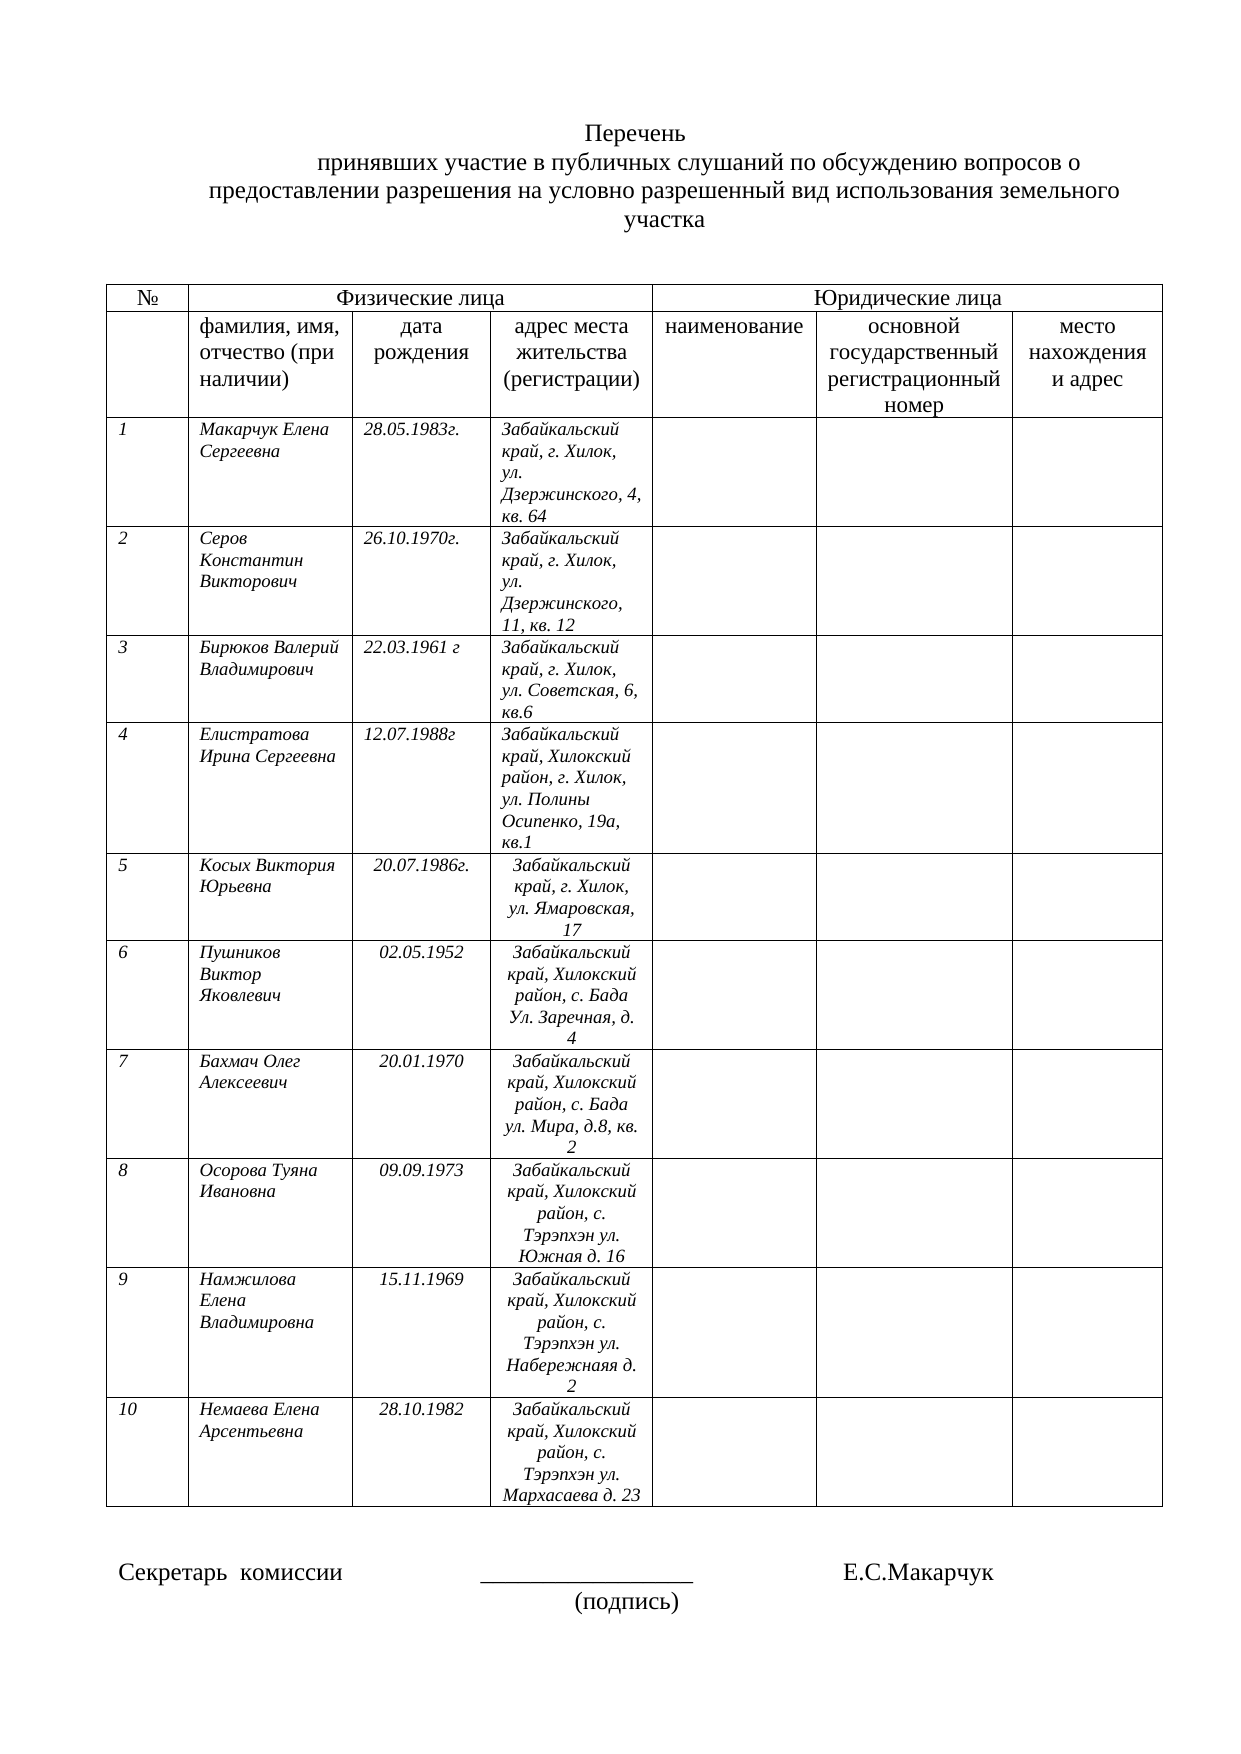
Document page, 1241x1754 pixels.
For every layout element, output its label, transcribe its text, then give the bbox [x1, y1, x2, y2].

table_cell [1013, 854, 1162, 940]
table_cell [817, 941, 1012, 1049]
table_cell 09.09.1973 [353, 1159, 490, 1267]
table_cell 1 [107, 418, 188, 526]
table_cell 9 [107, 1268, 188, 1397]
table_cell 15.11.1969 [353, 1268, 490, 1397]
table_cell [1013, 1050, 1162, 1158]
table_cell [653, 1050, 816, 1158]
table_cell [817, 418, 1012, 526]
text Секретарь комиссии _________________ Е.С.Макарчук [118, 1557, 1152, 1586]
table_cell дата рождения [353, 312, 490, 417]
table_cell [107, 312, 188, 417]
table_cell [653, 1398, 816, 1506]
table_cell Макарчук Елена Сергеевна [189, 418, 352, 526]
table_cell [817, 636, 1012, 722]
table_cell [817, 1398, 1012, 1506]
table_cell [817, 854, 1012, 940]
table_cell фамилия, имя, отчество (при наличии) [189, 312, 352, 417]
text Перечень [118, 118, 1152, 147]
table_cell [1013, 527, 1162, 635]
table_cell Бирюков Валерий Владимирович [189, 636, 352, 722]
table_cell Забайкальский край, Хилокский район, с. Бада ул. Мира, д.8, кв. 2 [491, 1050, 652, 1158]
table_cell основной государственный регистрационный номер [817, 312, 1012, 417]
table_header № [107, 285, 188, 311]
table_cell [1013, 636, 1162, 722]
table_cell 10 [107, 1398, 188, 1506]
table_cell Забайкальский край, Хилокский район, с. Бада Ул. Заречная, д. 4 [491, 941, 652, 1049]
table_cell Бахмач Олег Алексеевич [189, 1050, 352, 1158]
table_cell 12.07.1988г [353, 723, 490, 853]
table_cell [817, 1268, 1012, 1397]
text принявших участие в публичных слушаний по обсуждению вопросов о предоставлении разрешения на условно разрешенный вид использования земельного участка [177, 147, 1152, 233]
table_cell наименование [653, 312, 816, 417]
table_cell Серов Константин Викторович [189, 527, 352, 635]
table_cell Забайкальский край, г. Хилок, ул. Дзержинского, 11, кв. 12 [491, 527, 652, 635]
table_header Физические лица [189, 285, 652, 311]
table_cell [817, 1159, 1012, 1267]
table_cell [1013, 1159, 1162, 1267]
table_cell [653, 1268, 816, 1397]
table_cell 5 [107, 854, 188, 940]
table_cell [1013, 941, 1162, 1049]
table_header Юридические лица [653, 285, 1162, 311]
table_cell место нахождения и адрес [1013, 312, 1162, 417]
table_cell 02.05.1952 [353, 941, 490, 1049]
table_cell 3 [107, 636, 188, 722]
table_cell [1013, 1398, 1162, 1506]
table_cell Забайкальский край, Хилокский район, с. Тэрэпхэн ул. Южная д. 16 [491, 1159, 652, 1267]
table_cell Осорова Туяна Ивановна [189, 1159, 352, 1267]
table_cell [653, 636, 816, 722]
table_cell 7 [107, 1050, 188, 1158]
table_cell 6 [107, 941, 188, 1049]
table_cell [653, 941, 816, 1049]
table_cell адрес места жительства (регистрации) [491, 312, 652, 417]
table_cell [653, 418, 816, 526]
table_cell 4 [107, 723, 188, 853]
table_cell [1013, 418, 1162, 526]
table_cell Забайкальский край, Хилокский район, с. Тэрэпхэн ул. Набережнаяя д. 2 [491, 1268, 652, 1397]
table_cell [653, 527, 816, 635]
table_cell Намжилова Елена Владимировна [189, 1268, 352, 1397]
table_cell Забайкальский край, г. Хилок, ул. Ямаровская, 17 [491, 854, 652, 940]
table_cell [1013, 723, 1162, 853]
table_cell 22.03.1961 г [353, 636, 490, 722]
table_cell [1013, 1268, 1162, 1397]
table_cell Елистратова Ирина Сергеевна [189, 723, 352, 853]
table_cell Забайкальский край, г. Хилок, ул. Советская, 6, кв.6 [491, 636, 652, 722]
table_cell Косых Виктория Юрьевна [189, 854, 352, 940]
table_cell Пушников Виктор Яковлевич [189, 941, 352, 1049]
table_cell 28.05.1983г. [353, 418, 490, 526]
table_cell 2 [107, 527, 188, 635]
table_cell [817, 723, 1012, 853]
table_cell Забайкальский край, Хилокский район, с. Тэрэпхэн ул. Мархасаева д. 23 [491, 1398, 652, 1506]
text (подпись) [118, 1586, 1152, 1615]
table_cell 20.07.1986г. [353, 854, 490, 940]
table_cell Забайкальский край, г. Хилок, ул. Дзержинского, 4, кв. 64 [491, 418, 652, 526]
table_cell 28.10.1982 [353, 1398, 490, 1506]
table_cell 8 [107, 1159, 188, 1267]
table_cell 20.01.1970 [353, 1050, 490, 1158]
table_cell [653, 1159, 816, 1267]
table_cell Забайкальский край, Хилокский район, г. Хилок, ул. Полины Осипенко, 19а, кв.1 [491, 723, 652, 853]
table_cell 26.10.1970г. [353, 527, 490, 635]
table_cell [653, 723, 816, 853]
table_cell [817, 1050, 1012, 1158]
table_cell [653, 854, 816, 940]
table_cell [817, 527, 1012, 635]
table_cell Немаева Елена Арсентьевна [189, 1398, 352, 1506]
